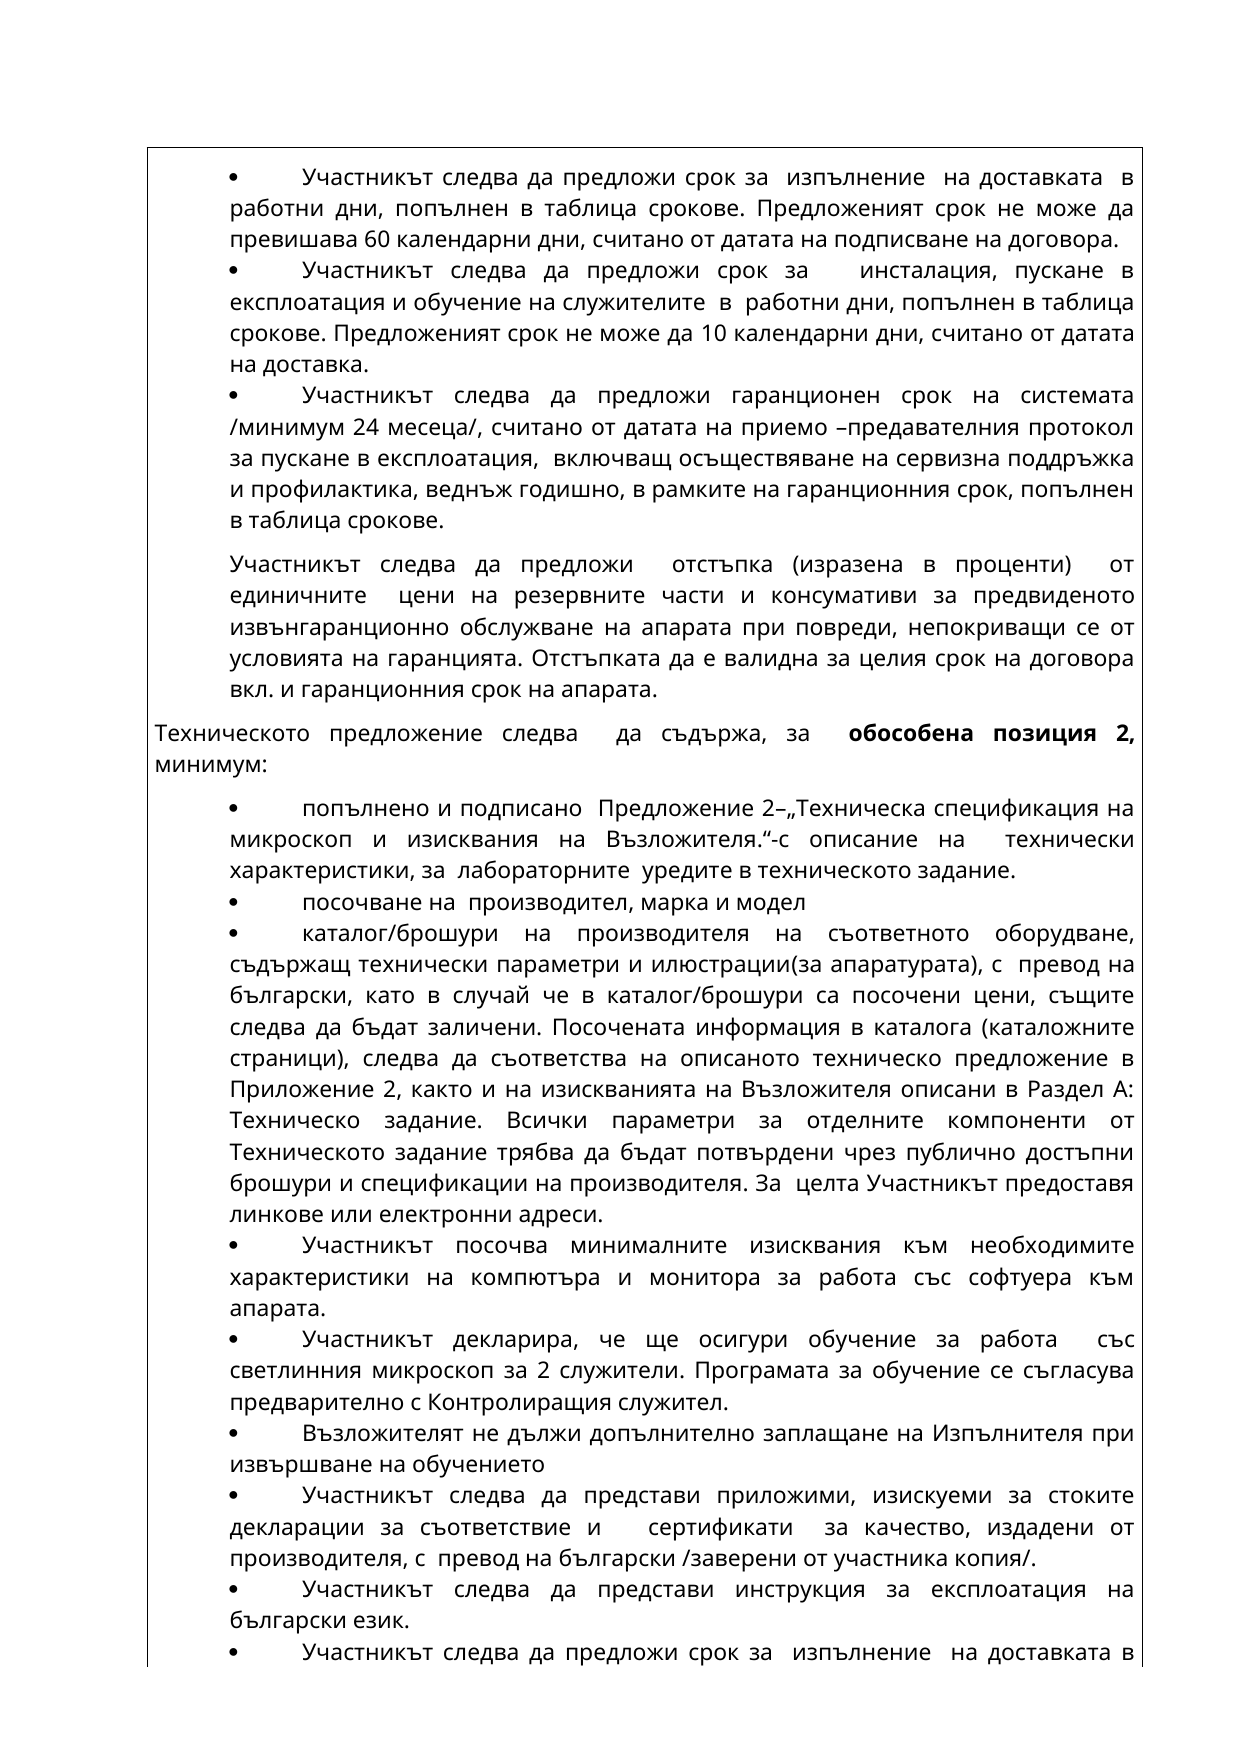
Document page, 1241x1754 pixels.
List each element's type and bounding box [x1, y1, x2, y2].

table_cell [148, 148, 1142, 1667]
